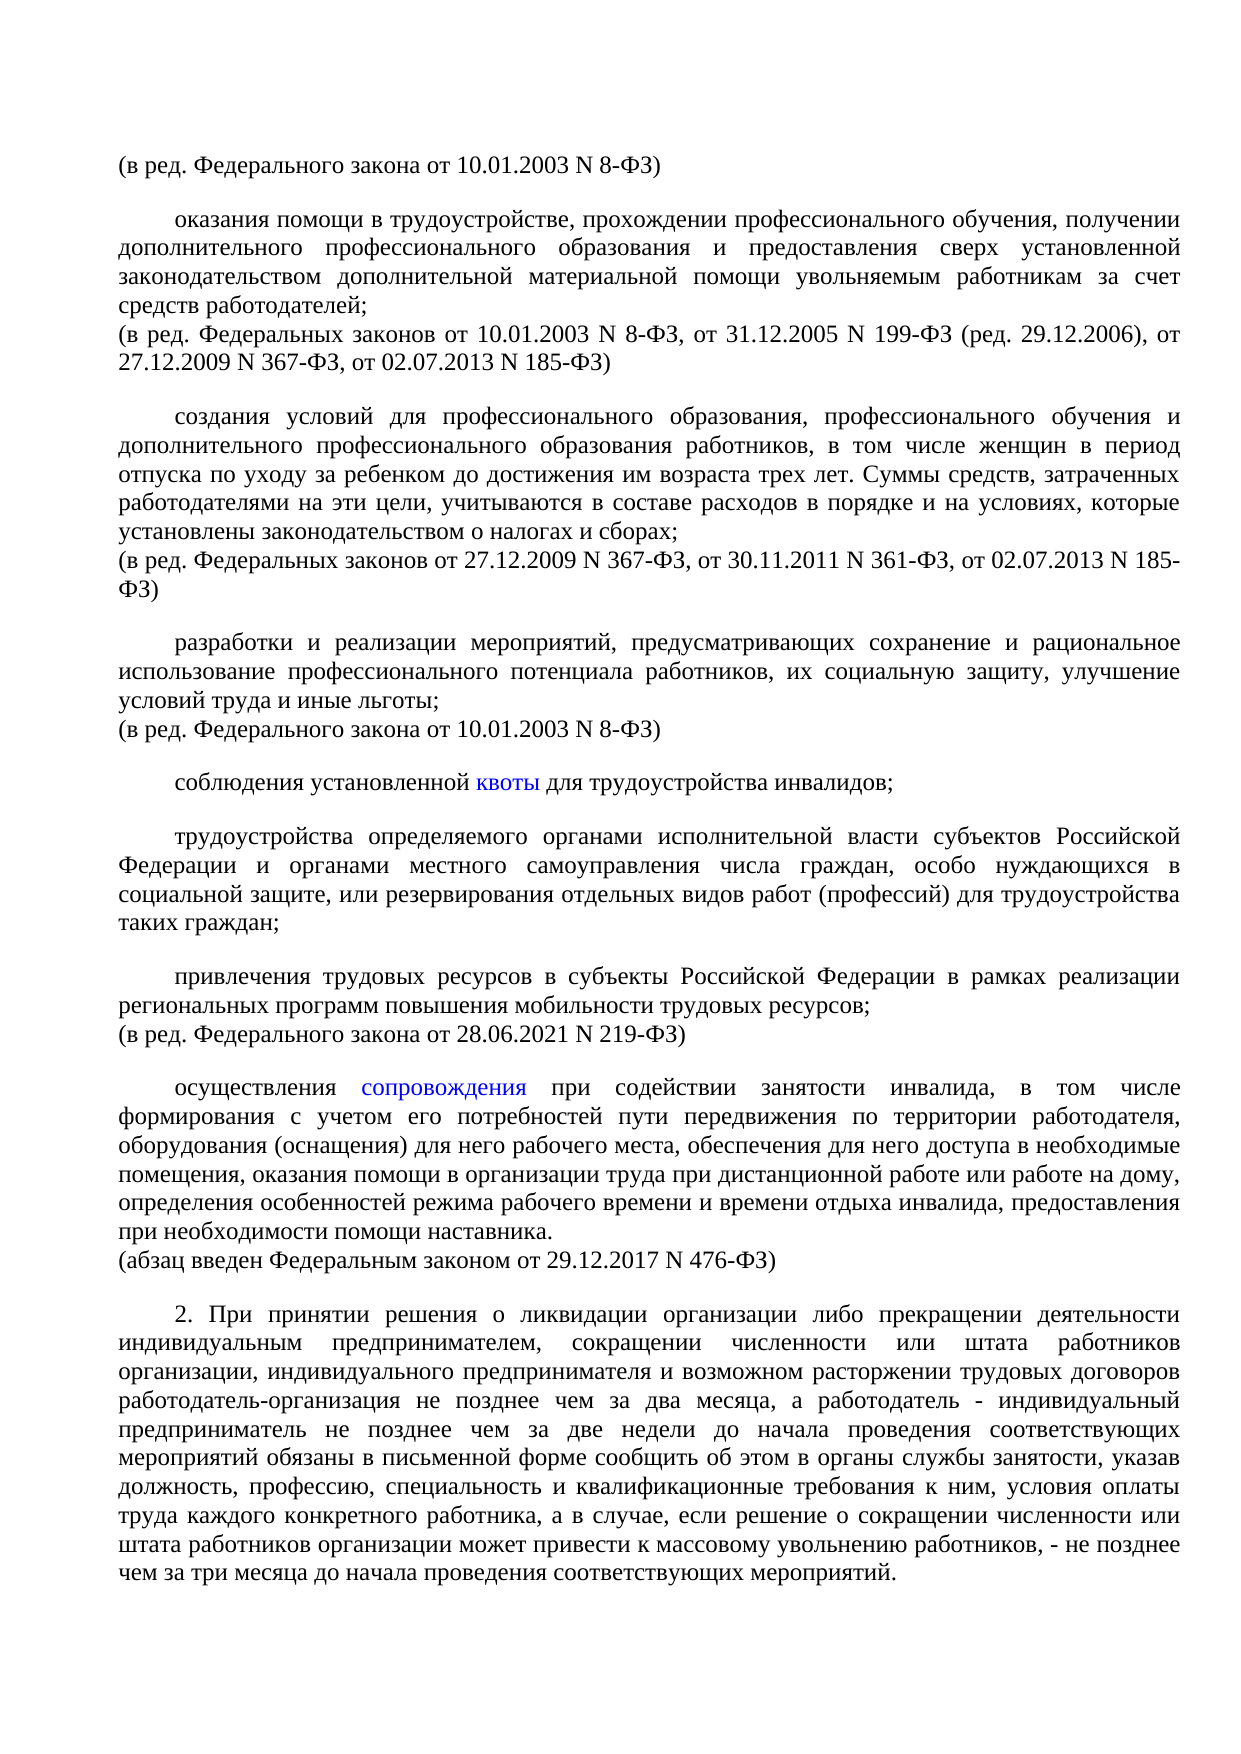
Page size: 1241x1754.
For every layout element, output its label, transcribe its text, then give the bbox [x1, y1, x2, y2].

text (в ред. Федеральных законов от 27.12.2009 N 367-ФЗ, от 30.11.2011 N 361-ФЗ, от 02.07.2013 N 185-ФЗ) [118, 545, 1181, 602]
text (в ред. Федерального закона от 10.01.2003 N 8-ФЗ) [118, 714, 1181, 742]
text (в ред. Федерального закона от 28.06.2021 N 219-ФЗ) [118, 1019, 1181, 1047]
text (в ред. Федеральных законов от 10.01.2003 N 8-ФЗ, от 31.12.2005 N 199-ФЗ (ред. 29.12.2006), от 27.12.2009 N 367-ФЗ, от 02.07.2013 N 185-ФЗ) [118, 319, 1181, 376]
text (абзац введен Федеральным законом от 29.12.2017 N 476-ФЗ) [118, 1245, 1181, 1274]
text разработки и реализации мероприятий, предусматривающих сохранение и рациональное использование профессионального потенциала работников, их социальную защиту, улучшение условий труда и иные льготы; [118, 627, 1181, 714]
text 2. При принятии решения о ликвидации организации либо прекращении деятельности индивидуальным предпринимателем, сокращении численности или штата работников организации, индивидуального предпринимателя и возможном расторжении трудовых договоров работодатель-организация не позднее чем за два месяца, а работодатель - индивидуальный предприниматель не позднее чем за две недели до начала проведения соответствующих мероприятий обязаны в письменной форме сообщить об этом в органы службы занятости, указав должность, профессию, специальность и квалификационные требования к ним, условия оплаты труда каждого конкретного работника, а в случае, если решение о сокращении численности или штата работников организации может привести к массовому увольнению работников, - не позднее чем за три месяца до начала проведения соответствующих мероприятий. [118, 1299, 1181, 1586]
text (в ред. Федерального закона от 10.01.2003 N 8-ФЗ) [118, 150, 1181, 179]
text осуществления сопровождения при содействии занятости инвалида, в том числе формирования с учетом его потребностей пути передвижения по территории работодателя, оборудования (оснащения) для него рабочего места, обеспечения для него доступа в необходимые помещения, оказания помощи в организации труда при дистанционной работе или работе на дому, определения особенностей режима рабочего времени и времени отдыха инвалида, предоставления при необходимости помощи наставника. [118, 1072, 1181, 1245]
text оказания помощи в трудоустройстве, прохождении профессионального обучения, получении дополнительного профессионального образования и предоставления сверх установленной законодательством дополнительной материальной помощи увольняемым работникам за счет средств работодателей; [118, 204, 1181, 319]
text соблюдения установленной квоты для трудоустройства инвалидов; [118, 767, 1181, 796]
text привлечения трудовых ресурсов в субъекты Российской Федерации в рамках реализации региональных программ повышения мобильности трудовых ресурсов; [118, 961, 1181, 1019]
text трудоустройства определяемого органами исполнительной власти субъектов Российской Федерации и органами местного самоуправления числа граждан, особо нуждающихся в социальной защите, или резервирования отдельных видов работ (профессий) для трудоустройства таких граждан; [118, 821, 1181, 936]
text создания условий для профессионального образования, профессионального обучения и дополнительного профессионального образования работников, в том числе женщин в период отпуска по уходу за ребенком до достижения им возраста трех лет. Суммы средств, затраченных работодателями на эти цели, учитываются в составе расходов в порядке и на условиях, которые установлены законодательством о налогах и сборах; [118, 401, 1181, 545]
